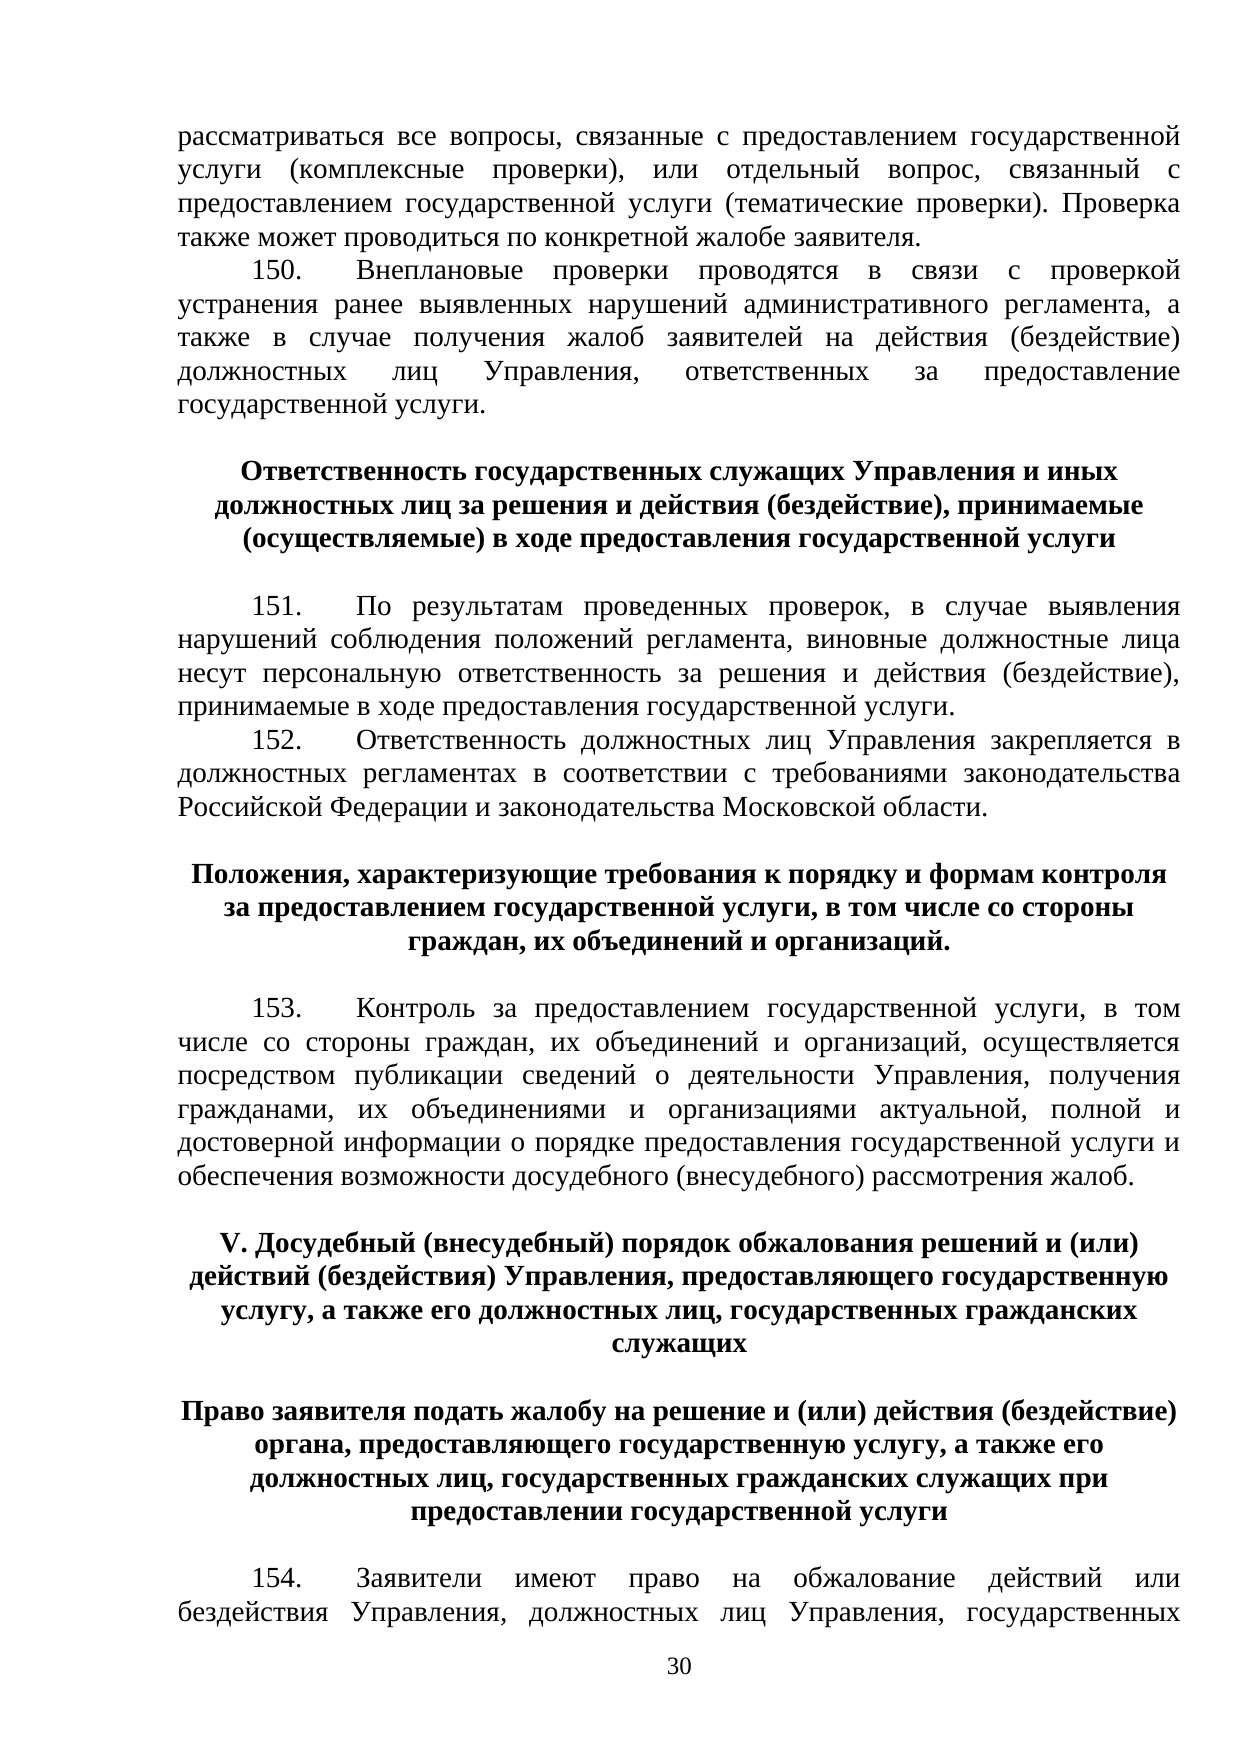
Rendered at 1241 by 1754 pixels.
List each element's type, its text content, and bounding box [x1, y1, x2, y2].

text V. Досудебный (внесудебный) порядок обжалования решений и (или) действий (бездействия) Управления, предоставляющего государственную услугу, а также его должностных лиц, государственных гражданских служащих [177, 1225, 1181, 1359]
list По результатам проведенных проверок, в случае выявления нарушений соблюдения положений регламента, виновные должностные лица несут персональную ответственность за решения и действия (бездействие), принимаемые в ходе предоставления государственной услуги. [177, 588, 1181, 722]
list Контроль за предоставлением государственной услуги, в том числе со стороны граждан, их объединений и организаций, осуществляется посредством публикации сведений о деятельности Управления, получения гражданами, их объединениями и организациями актуальной, полной и достоверной информации о порядке предоставления государственной услуги и обеспечения возможности досудебного (внесудебного) рассмотрения жалоб. [177, 990, 1181, 1191]
text Право заявителя подать жалобу на решение и (или) действия (бездействие) органа, предоставляющего государственную услугу, а также его должностных лиц, государственных гражданских служащих при предоставлении государственной услуги [177, 1393, 1181, 1527]
text Ответственность государственных служащих Управления и иных должностных лиц за решения и действия (бездействие), принимаемые (осуществляемые) в ходе предоставления государственной услуги [177, 453, 1181, 554]
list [177, 118, 1181, 252]
list Ответственность должностных лиц Управления закрепляется в должностных регламентах в соответствии с требованиями законодательства Российской Федерации и законодательства Московской области. [177, 722, 1181, 822]
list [177, 1560, 1181, 1627]
text Положения, характеризующие требования к порядку и формам контроля за предоставлением государственной услуги, в том числе со стороны граждан, их объединений и организаций. [177, 856, 1181, 957]
list Внеплановые проверки проводятся в связи с проверкой устранения ранее выявленных нарушений административного регламента, а также в случае получения жалоб заявителей на действия (бездействие) должностных лиц Управления, ответственных за предоставление государственной услуги. [177, 252, 1181, 420]
